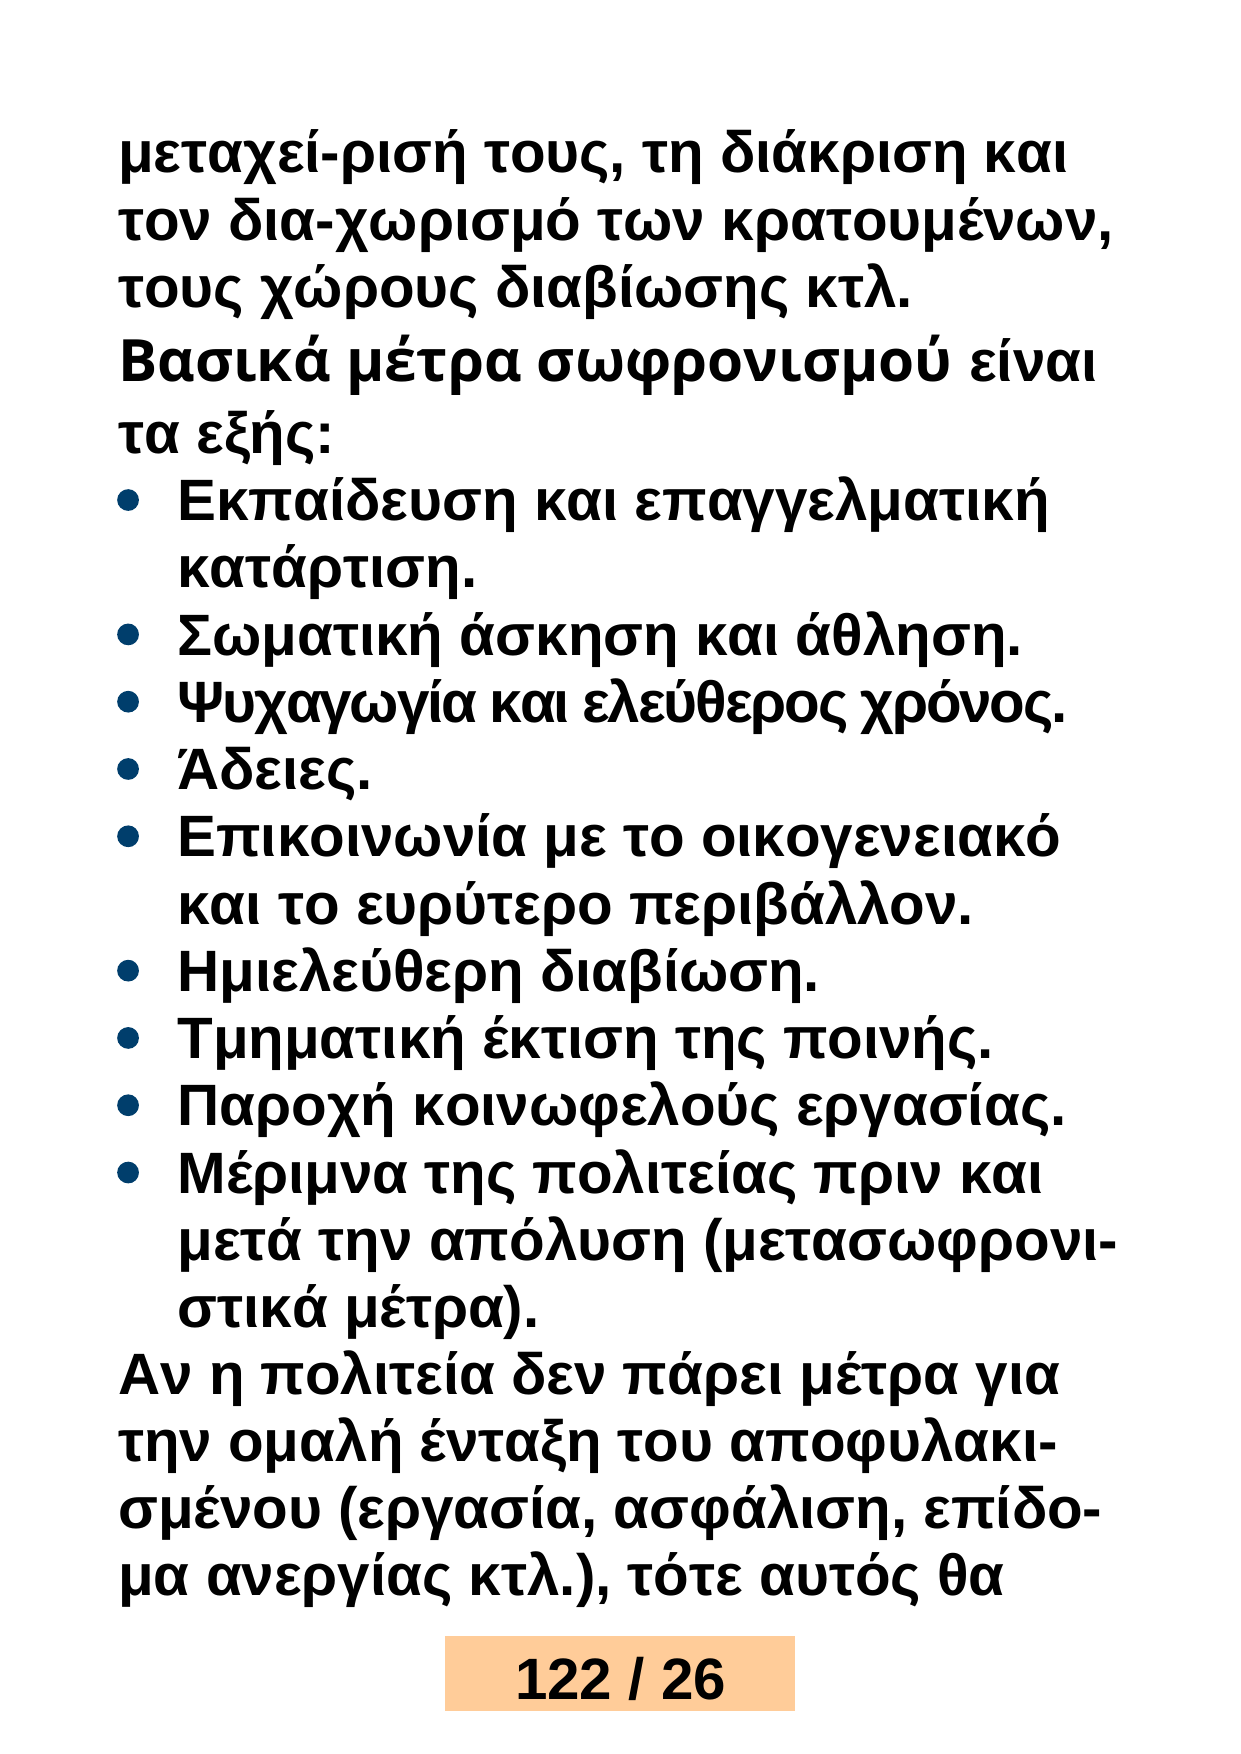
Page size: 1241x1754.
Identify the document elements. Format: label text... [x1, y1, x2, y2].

list Ψυχαγωγία και ελεύθερος χρόνος. [118, 668, 1122, 735]
list Μέριμνα της πολιτείας πριν και μετά την απόλυση (μετασωφρονι-στικά μέτρα). [118, 1138, 1122, 1340]
list Επικοινωνία με το οικογενειακό και το ευρύτερο περιβάλλον. [118, 802, 1122, 937]
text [118, 1340, 1122, 1608]
list Άδειες. [118, 735, 1122, 802]
list Τμηματική έκτιση της ποινής. [118, 1004, 1122, 1071]
list Εκπαίδευση και επαγγελματική κατάρτιση. [118, 466, 1122, 600]
list Παροχή κοινωφελούς εργασίας. [118, 1071, 1122, 1138]
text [118, 118, 1122, 466]
list Σωματική άσκηση και άθληση. [118, 600, 1122, 668]
list Ημιελεύθερη διαβίωση. [118, 937, 1122, 1004]
